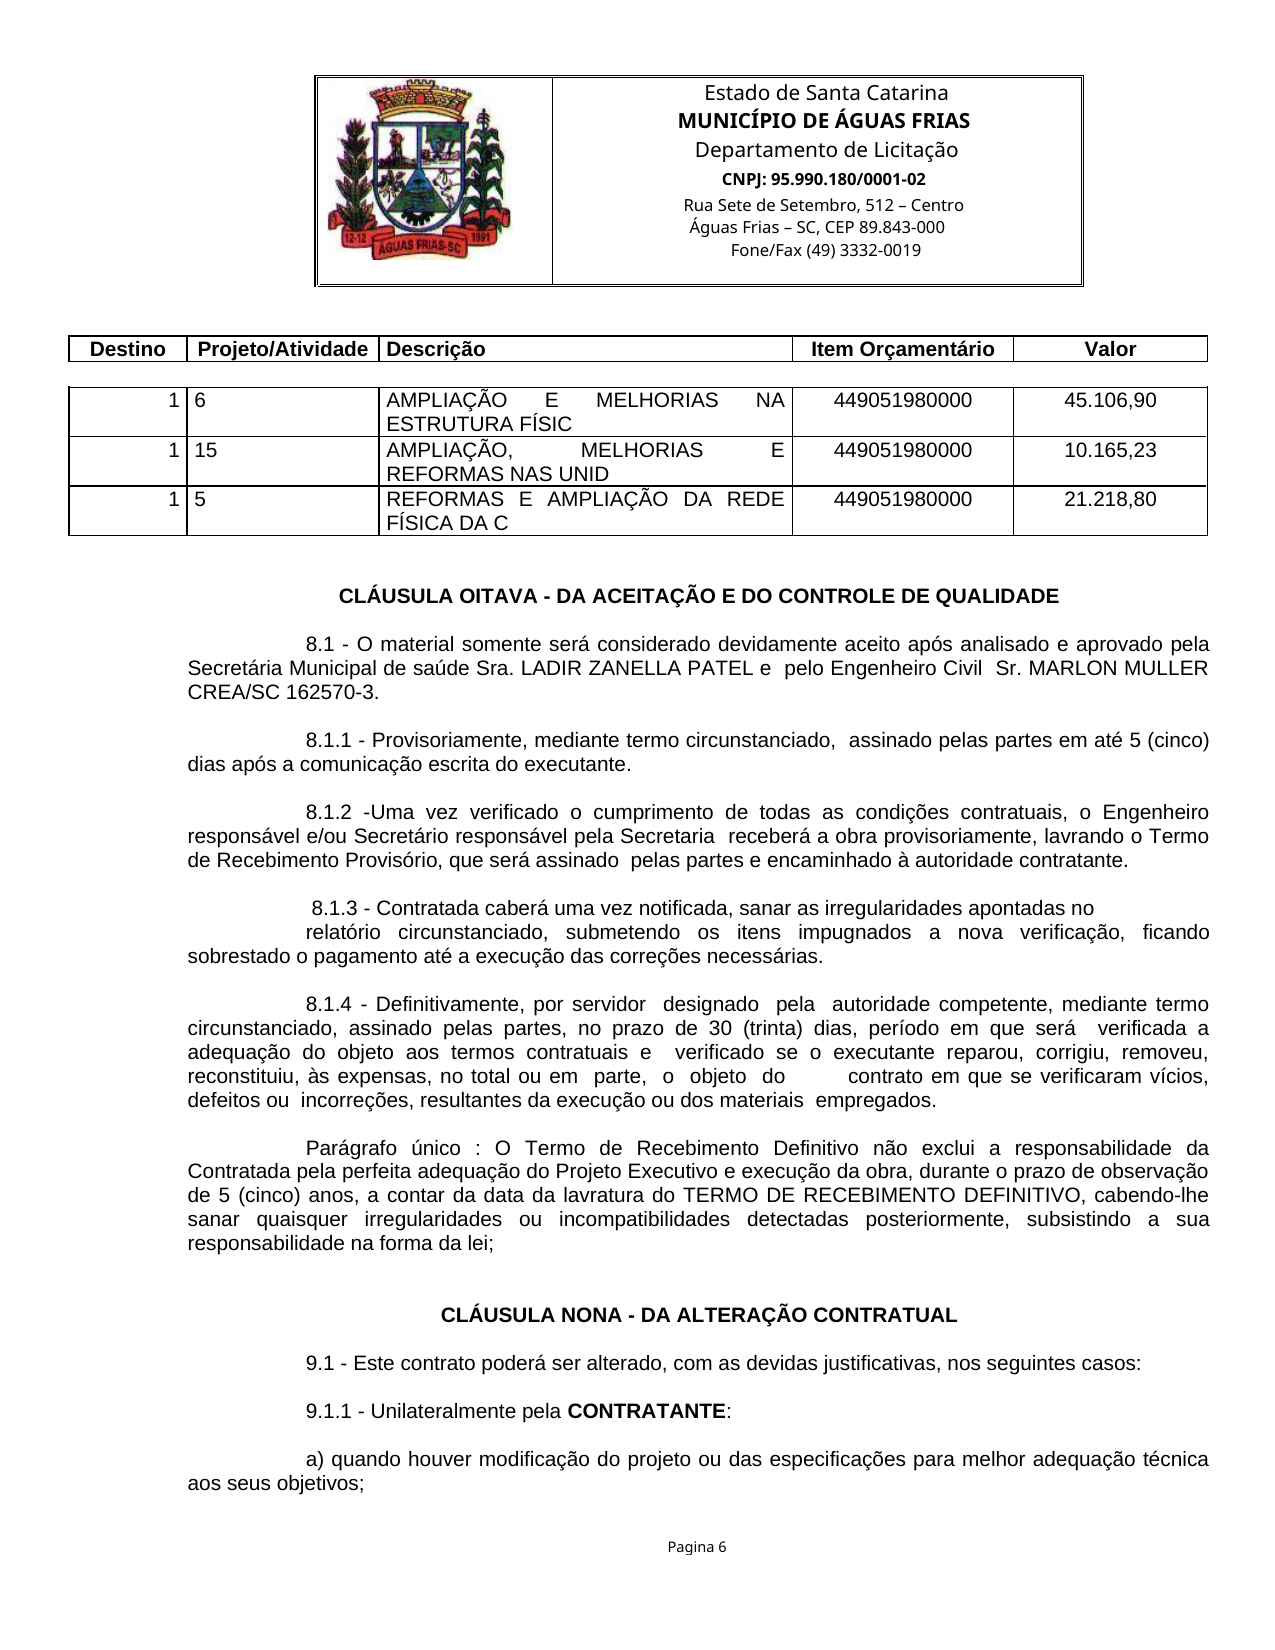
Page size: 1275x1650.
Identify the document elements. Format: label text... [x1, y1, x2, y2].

table_header 45.106,90 [1014, 388, 1207, 436]
table_header Item Orçamentário [793, 337, 1013, 361]
table_header 1 [70, 388, 186, 436]
text 8.1.2 -Uma vez verificado o cumprimento de todas as condições contratuais, o Engenheiro responsável e/ou Secretário responsável pela Secretaria receberá a obra provisoriamente, lavrando o Termo de Recebimento Provisório, que será assinado pelas partes e encaminhado à autoridade contratante. [187, 800, 1211, 872]
table_cell 21.218,80 [1014, 485, 1207, 535]
table_header 449051980000 [793, 388, 1013, 436]
text a) quando houver modificação do projeto ou das especificações para melhor adequação técnica aos seus objetivos; [187, 1447, 1211, 1495]
table_cell 449051980000 [793, 437, 1013, 485]
picture [327, 78, 514, 260]
table_cell 15 [188, 437, 378, 485]
text relatório circunstanciado, submetendo os itens impugnados a nova verificação, ficando sobrestado o pagamento até a execução das correções necessárias. [187, 920, 1211, 968]
table_header Destino [70, 337, 186, 361]
text 8.1.3 - Contratada caberá uma vez notificada, sanar as irregularidades apontadas no [187, 896, 1211, 920]
table_header Descrição [380, 337, 792, 361]
text 8.1.1 - Provisoriamente, mediante termo circunstanciado, assinado pelas partes em até 5 (cinco) dias após a comunicação escrita do executante. [187, 728, 1211, 776]
table_cell 10.165,23 [1014, 436, 1207, 485]
text CLÁUSULA NONA - DA ALTERAÇÃO CONTRATUAL [187, 1303, 1211, 1327]
table_cell AMPLIAÇÃO, MELHORIAS E REFORMAS NAS UNID [380, 437, 792, 485]
table_header AMPLIAÇÃO E MELHORIAS NA ESTRUTURA FÍSIC [380, 388, 792, 436]
table_cell REFORMAS E AMPLIAÇÃO DA REDE FÍSICA DA C [380, 487, 792, 535]
text CLÁUSULA OITAVA - DA ACEITAÇÃO E DO CONTROLE DE QUALIDADE [187, 584, 1211, 608]
table_header 6 [188, 388, 378, 436]
table_cell 1 [70, 487, 186, 535]
text 8.1.4 - Definitivamente, por servidor designado pela autoridade competente, mediante termo circunstanciado, assinado pelas partes, no prazo de 30 (trinta) dias, período em que será verificada a adequação do objeto aos termos contratuais e verificado se o executante reparou, corrigiu, removeu, reconstituiu, às expensas, no total ou em parte, o objeto do contrato em que se verificaram vícios, defeitos ou incorreções, resultantes da execução ou dos materiais empregados. [187, 992, 1211, 1111]
table_cell 5 [188, 487, 378, 535]
table_cell 449051980000 [793, 487, 1013, 535]
table_header Valor [1014, 337, 1207, 361]
text 9.1.1 - Unilateralmente pela CONTRATANTE: [187, 1399, 1211, 1423]
text 8.1 - O material somente será considerado devidamente aceito após analisado e aprovado pela Secretária Municipal de saúde Sra. LADIR ZANELLA PATEL e pelo Engenheiro Civil Sr. MARLON MULLER CREA/SC 162570-3. [187, 632, 1211, 704]
text 9.1 - Este contrato poderá ser alterado, com as devidas justificativas, nos seguintes casos: [187, 1351, 1211, 1375]
table_cell 1 [70, 437, 186, 485]
text Parágrafo único : O Termo de Recebimento Definitivo não exclui a responsabilidade da Contratada pela perfeita adequação do Projeto Executivo e execução da obra, durante o prazo de observação de 5 (cinco) anos, a contar da data da lavratura do TERMO DE RECEBIMENTO DEFINITIVO, cabendo-lhe sanar quaisquer irregularidades ou incompatibilidades detectadas posteriormente, subsistindo a sua responsabilidade na forma da lei; [187, 1135, 1211, 1255]
table_header Projeto/Atividade [188, 337, 378, 361]
